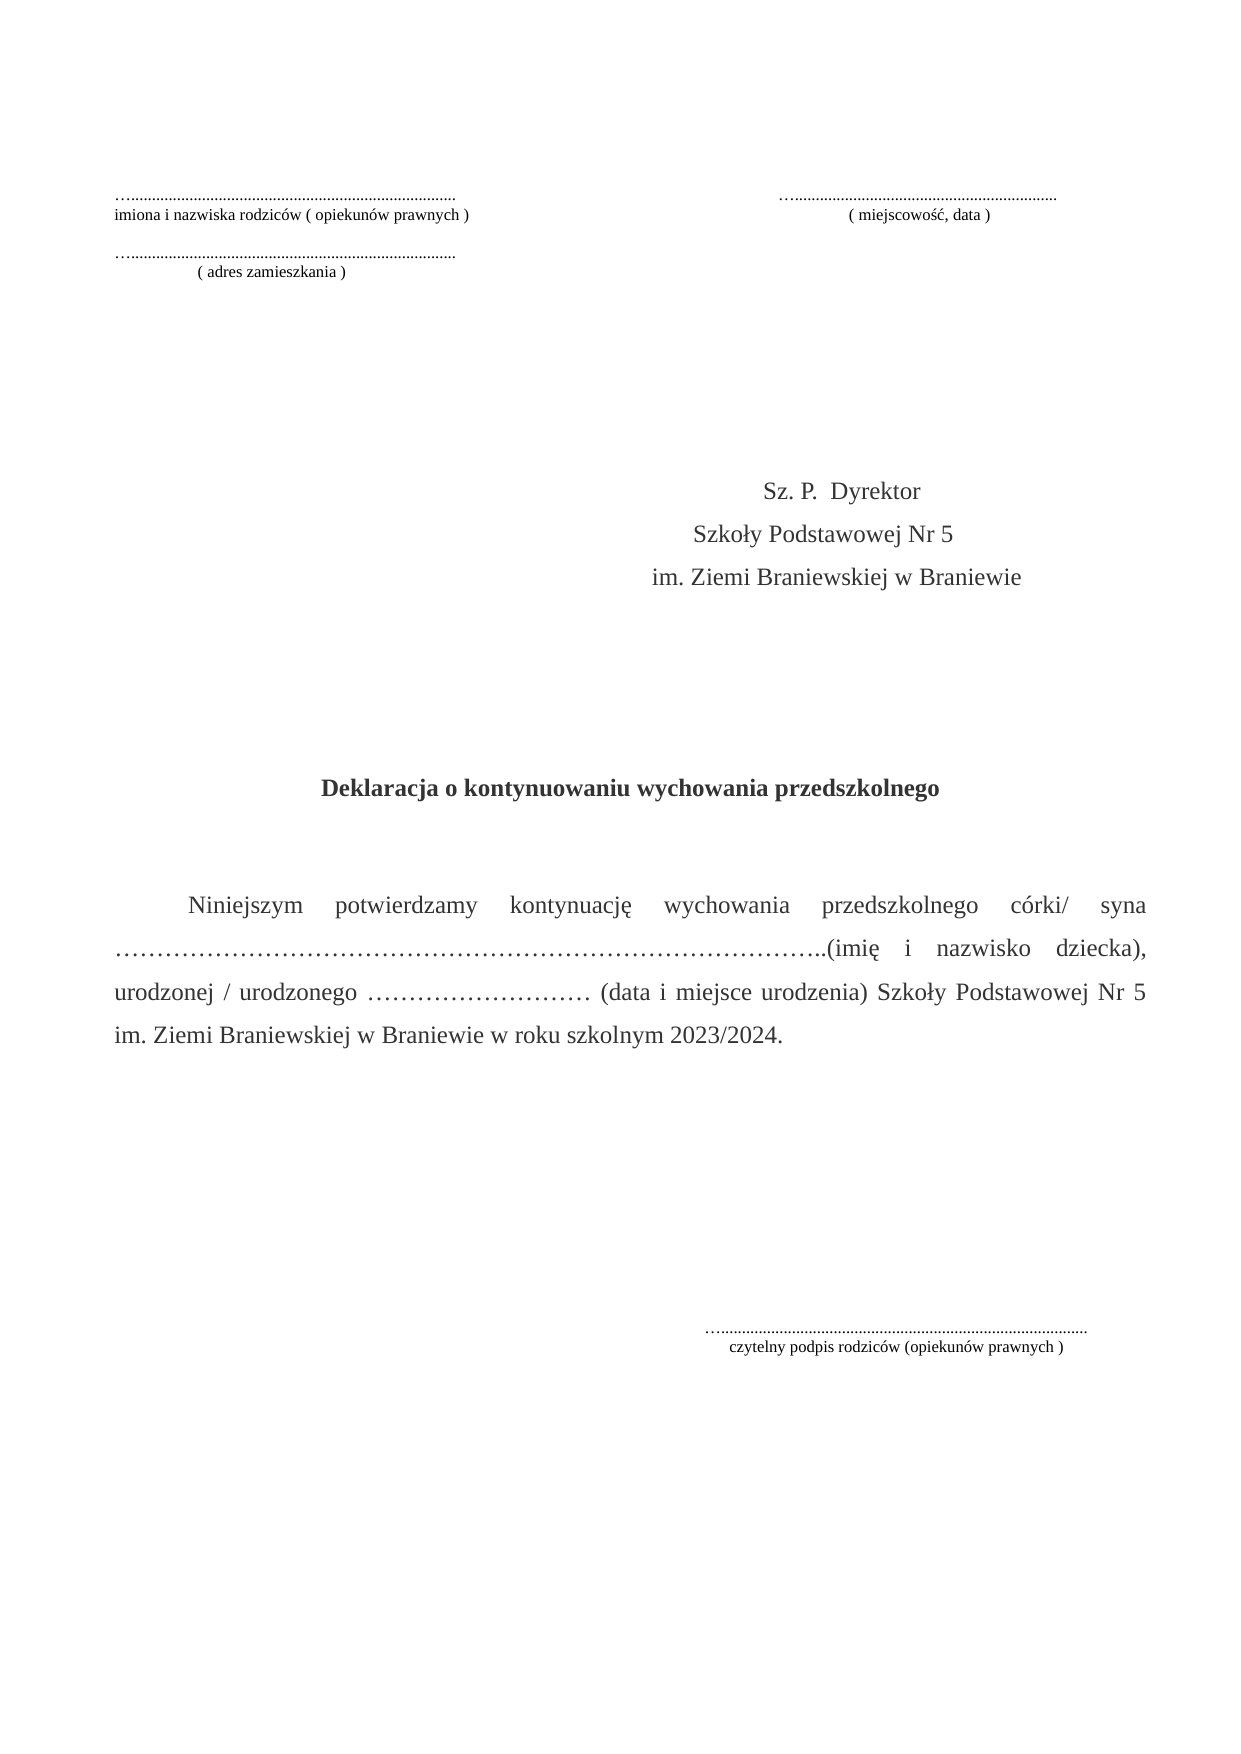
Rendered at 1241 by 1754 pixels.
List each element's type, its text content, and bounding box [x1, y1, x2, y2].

text ( adres zamieszkania ) [114, 262, 1147, 281]
text Deklaracja o kontynuowaniu wychowania przedszkolnego [114, 773, 1147, 802]
text ….............................................................................. …............................................................... [114, 185, 1147, 204]
text Sz. P. Dyrektor [114, 476, 1147, 505]
text imiona i nazwiska rodziców ( opiekunów prawnych ) ( miejscowość, data ) [114, 204, 1147, 223]
text im. Ziemi Braniewskiej w Braniewie [114, 562, 1147, 591]
text ….............................................................................. [114, 243, 1147, 262]
text Szkoły Podstawowej Nr 5 [114, 519, 1147, 548]
text …........................................................................................ [114, 1318, 1147, 1337]
text Niniejszym potwierdzamy kontynuację wychowania przedszkolnego córki/ syna …………………………………………………………………………..(imię i nazwisko dziecka), urodzonej / urodzonego ……………………… (data i miejsce urodzenia) Szkoły Podstawowej Nr 5 im. Ziemi Braniewskiej w Braniewie w roku szkolnym 2023/2024. [114, 890, 1147, 1048]
text czytelny podpis rodziców (opiekunów prawnych ) [114, 1337, 1147, 1356]
